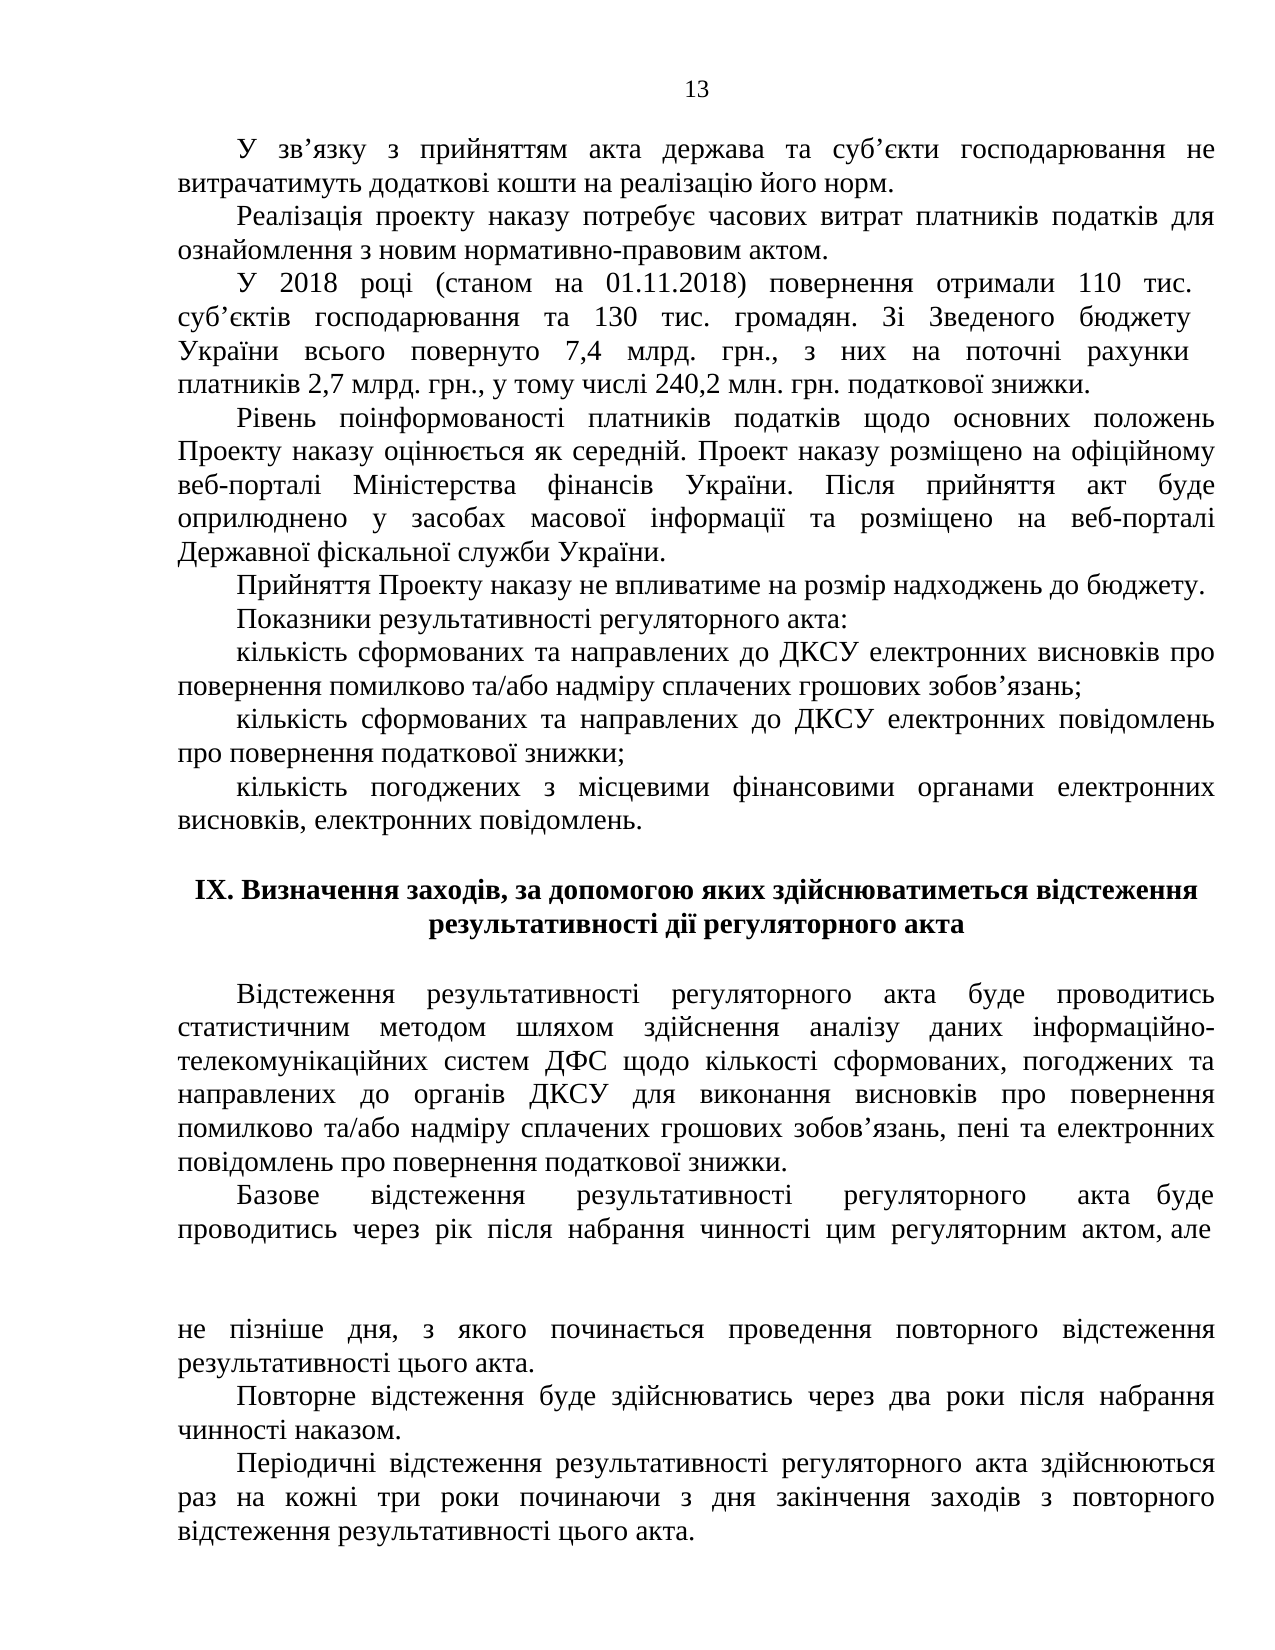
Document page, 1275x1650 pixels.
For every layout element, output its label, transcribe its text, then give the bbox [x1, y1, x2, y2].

subtitle IX. Визначення заходів, за допомогою яких здійснюватиметься відстеження результативності дії регуляторного акта [177, 872, 1216, 939]
text Показники результативності регуляторного акта: [177, 601, 1216, 634]
text Базове відстеження результативності регуляторного акта буде проводитись через рік після набрання чинності цим регуляторним актом, але [177, 1177, 1216, 1244]
subtitle У зв’язку з прийняттям акта держава та суб’єкти господарювання не витрачатимуть додаткові кошти на реалізацію його норм. [177, 131, 1216, 198]
text Прийняття Проекту наказу не впливатиме на розмір надходжень до бюджету. [177, 567, 1216, 601]
text кількість сформованих та направлених до ДКСУ електронних повідомлень про повернення податкової знижки; [177, 702, 1216, 769]
text Відстеження результативності регуляторного акта буде проводитись статистичним методом шляхом здійснення аналізу даних інформаційно-телекомунікаційних систем ДФС щодо кількості сформованих, погоджених та направлених до органів ДКСУ для виконання висновків про повернення помилково та/або надміру сплачених грошових зобов’язань, пені та електронних повідомлень про повернення податкової знижки. [177, 976, 1216, 1177]
text кількість погоджених з місцевими фінансовими органами електронних висновків, електронних повідомлень. [177, 769, 1216, 836]
text не пізніше дня, з якого починається проведення повторного відстеження результативності цього акта. [177, 1311, 1216, 1378]
subtitle У 2018 році (станом на 01.11.2018) повернення отримали 110 тис. суб’єктів господарювання та 130 тис. громадян. Зі Зведеного бюджету України всього повернуто 7,4 млрд. грн., з них на поточні рахунки платників 2,7 млрд. грн., у тому числі 240,2 млн. грн. податкової знижки. [177, 266, 1216, 400]
subtitle Реалізація проекту наказу потребує часових витрат платників податків для ознайомлення з новим нормативно-правовим актом. [177, 198, 1216, 266]
text кількість сформованих та направлених до ДКСУ електронних висновків про повернення помилково та/або надміру сплачених грошових зобов’язань; [177, 634, 1216, 702]
text Повторне відстеження буде здійснюватись через два роки після набрання чинності наказом. [177, 1378, 1216, 1446]
text Періодичні відстеження результативності регуляторного акта здійснюються раз на кожні три роки починаючи з дня закінчення заходів з повторного відстеження результативності цього акта. [177, 1446, 1216, 1546]
text Рівень поінформованості платників податків щодо основних положень Проекту наказу оцінюється як середній. Проект наказу розміщено на офіційному веб-порталі Міністерства фінансів України. Після прийняття акт буде оприлюднено у засобах масової інформації та розміщено на веб-порталі Державної фіскальної служби України. [177, 400, 1216, 567]
